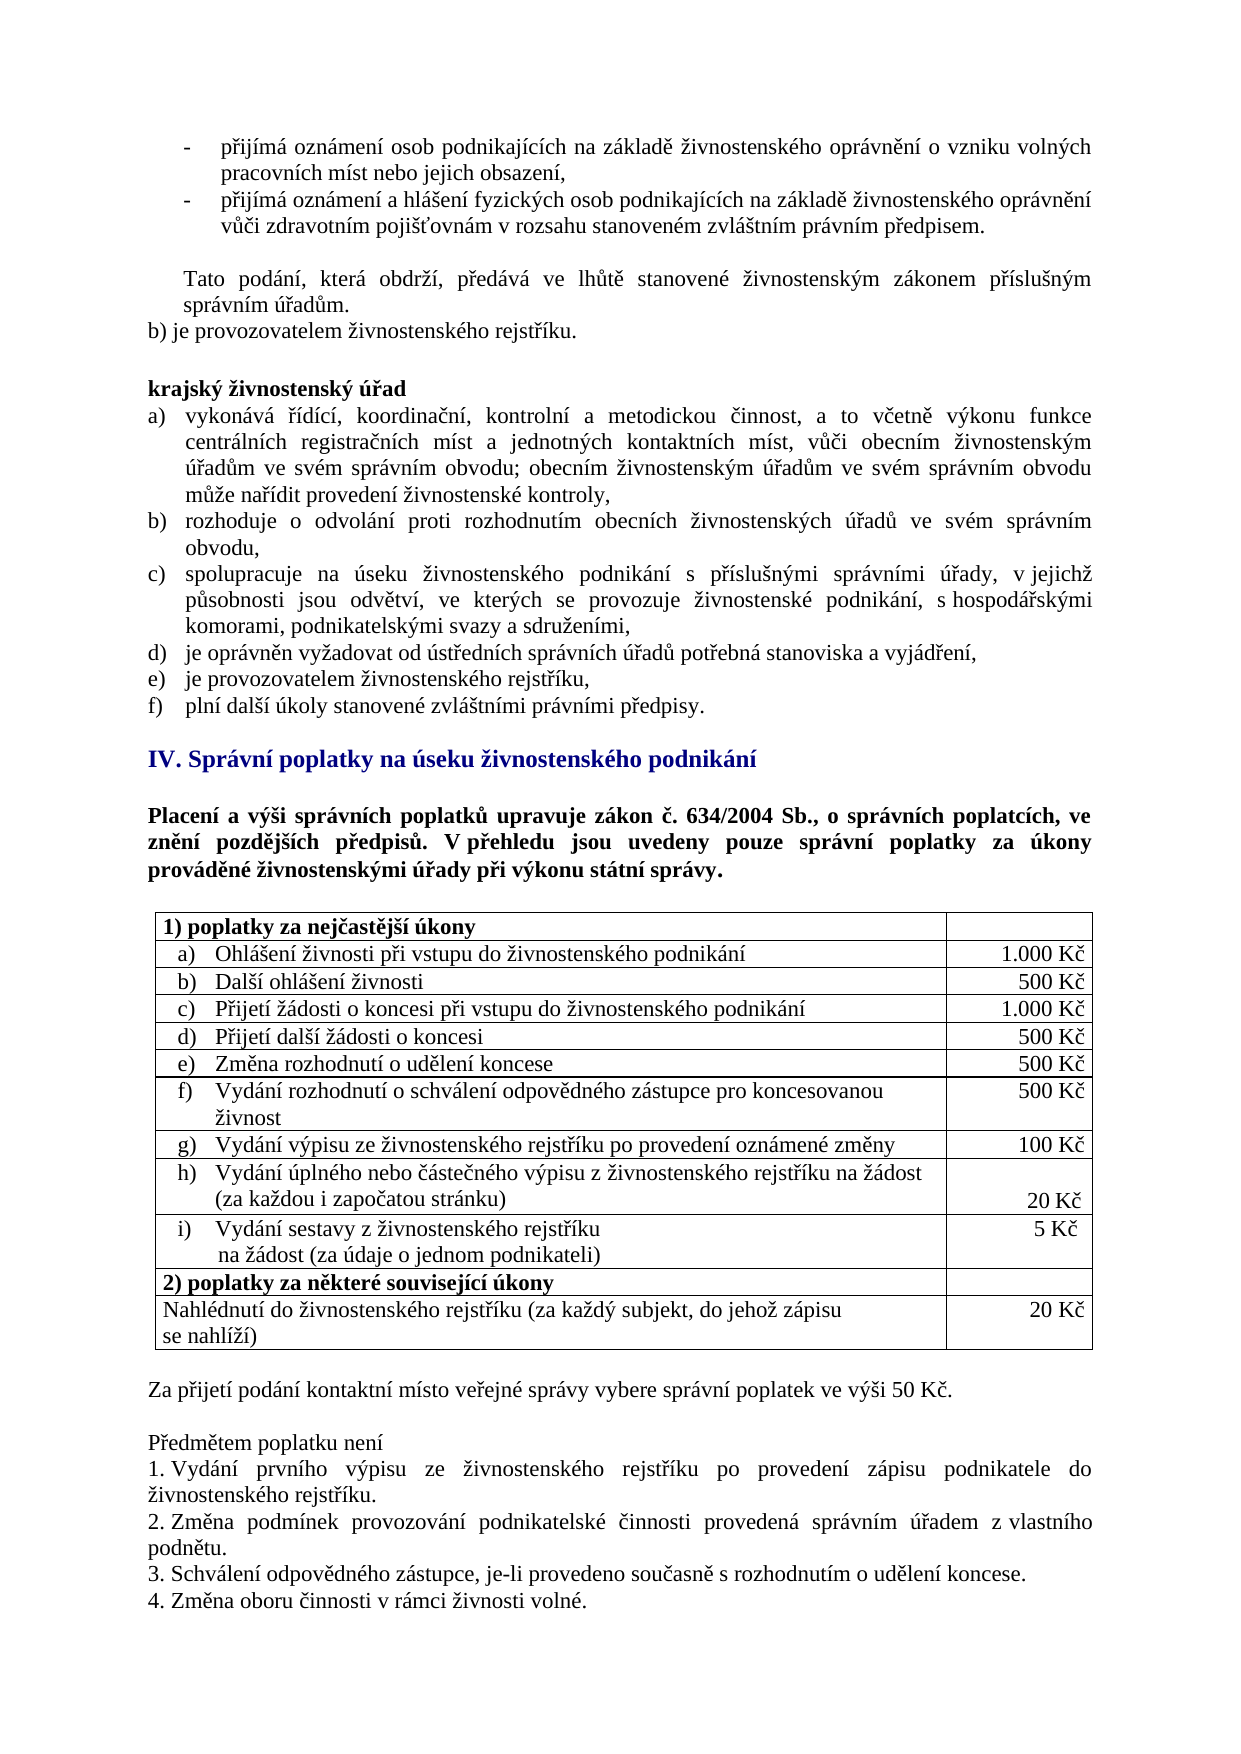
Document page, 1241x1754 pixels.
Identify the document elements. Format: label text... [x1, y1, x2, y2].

text Tato podání, která obdrží, předává ve lhůtě stanovené živnostenským zákonem příslušným správním úřadům. [183, 265, 1093, 317]
text IV. Správní poplatky na úseku živnostenského podnikání [148, 744, 1093, 773]
table_cell Přijetí další žádosti o koncesi [156, 1023, 946, 1049]
table_cell [947, 1269, 1092, 1295]
table_header 1) poplatky za nejčastější úkony [156, 913, 946, 939]
text 3. Schválení odpovědného zástupce, je-li provedeno současně s rozhodnutím o udělení koncese. [148, 1561, 1093, 1587]
text Předmětem poplatku není [148, 1429, 1093, 1455]
table_cell Vydání sestavy z živnostenského rejstříku na žádost (za údaje o jednom podnikateli) [156, 1215, 946, 1267]
list přijímá oznámení a hlášení fyzických osob podnikajících na základě živnostenského oprávnění vůči zdravotním pojišťovnám v rozsahu stanoveném zvláštním právním předpisem. [183, 186, 1093, 238]
text Za přijetí podání kontaktní místo veřejné správy vybere správní poplatek ve výši 50 Kč. [148, 1376, 1093, 1402]
text krajský živnostenský úřad [148, 375, 1093, 402]
list spolupracuje na úseku živnostenského podnikání s příslušnými správními úřady, v jejichž působnosti jsou odvětví, ve kterých se provozuje živnostenské podnikání, s hospodářskými komorami, podnikatelskými svazy a sdruženími, [148, 560, 1093, 639]
list vykonává řídící, koordinační, kontrolní a metodickou činnost, a to včetně výkonu funkce centrálních registračních míst a jednotných kontaktních míst, vůči obecním živnostenským úřadům ve svém správním obvodu; obecním živnostenským úřadům ve svém správním obvodu může nařídit provedení živnostenské kontroly, [148, 402, 1093, 507]
table_cell 1.000 Kč [947, 941, 1092, 967]
table_cell Přijetí žádosti o koncesi při vstupu do živnostenského podnikání [156, 995, 946, 1022]
table_cell Vydání úplného nebo částečného výpisu z živnostenského rejstříku na žádost (za každou i započatou stránku) [156, 1159, 946, 1214]
list je provozovatelem živnostenského rejstříku, [148, 665, 1093, 692]
table_cell Vydání rozhodnutí o schválení odpovědného zástupce pro koncesovanou živnost [156, 1078, 946, 1130]
table_cell 20 Kč [947, 1296, 1092, 1349]
table_cell Kč [947, 1159, 1092, 1214]
table_cell 2) poplatky za některé související úkony [156, 1269, 946, 1295]
text 4. Změna oboru činnosti v rámci živnosti volné. [148, 1587, 1093, 1613]
list přijímá oznámení osob podnikajících na základě živnostenského oprávnění o vzniku volných pracovních míst nebo jejich obsazení, [183, 133, 1093, 186]
text b) je provozovatelem živnostenského rejstříku. [148, 317, 1093, 344]
table_cell Vydání výpisu ze živnostenského rejstříku po provedení oznámené změny [156, 1131, 946, 1158]
list rozhoduje o odvolání proti rozhodnutím obecních živnostenských úřadů ve svém správním obvodu, [148, 507, 1093, 560]
table_cell 100 Kč [947, 1131, 1092, 1158]
list je oprávněn vyžadovat od ústředních správních úřadů potřebná stanoviska a vyjádření, [148, 639, 1093, 665]
table_cell 500 Kč [947, 1078, 1092, 1130]
table_cell 5 Kč [947, 1215, 1092, 1267]
text 2. Změna podmínek provozování podnikatelské činnosti provedená správním úřadem z vlastního podnětu. [148, 1508, 1093, 1561]
table_cell Další ohlášení živnosti [156, 968, 946, 994]
text 1. Vydání prvního výpisu ze živnostenského rejstříku po provedení zápisu podnikatele do živnostenského rejstříku. [148, 1455, 1093, 1508]
table_cell 1.000 Kč [947, 995, 1092, 1022]
table_cell Ohlášení živnosti při vstupu do živnostenského podnikání [156, 941, 946, 967]
table_cell 500 Kč [947, 1050, 1092, 1076]
table_header [947, 913, 1092, 939]
text Placení a výši správních poplatků upravuje zákon č. 634/2004 Sb., o správních poplatcích, ve znění pozdějších předpisů. V přehledu jsou uvedeny pouze správní poplatky za úkony prováděné živnostenskými úřady při výkonu státní správy. [148, 802, 1093, 883]
table_cell Nahlédnutí do živnostenského rejstříku (za každý subjekt, do jehož zápisu se nahlíží) [156, 1296, 946, 1349]
table_cell 500 Kč [947, 968, 1092, 994]
list plní další úkoly stanovené zvláštními právními předpisy. [148, 692, 1093, 718]
table_cell Změna rozhodnutí o udělení koncese [156, 1050, 946, 1076]
table_cell 500 Kč [947, 1023, 1092, 1049]
